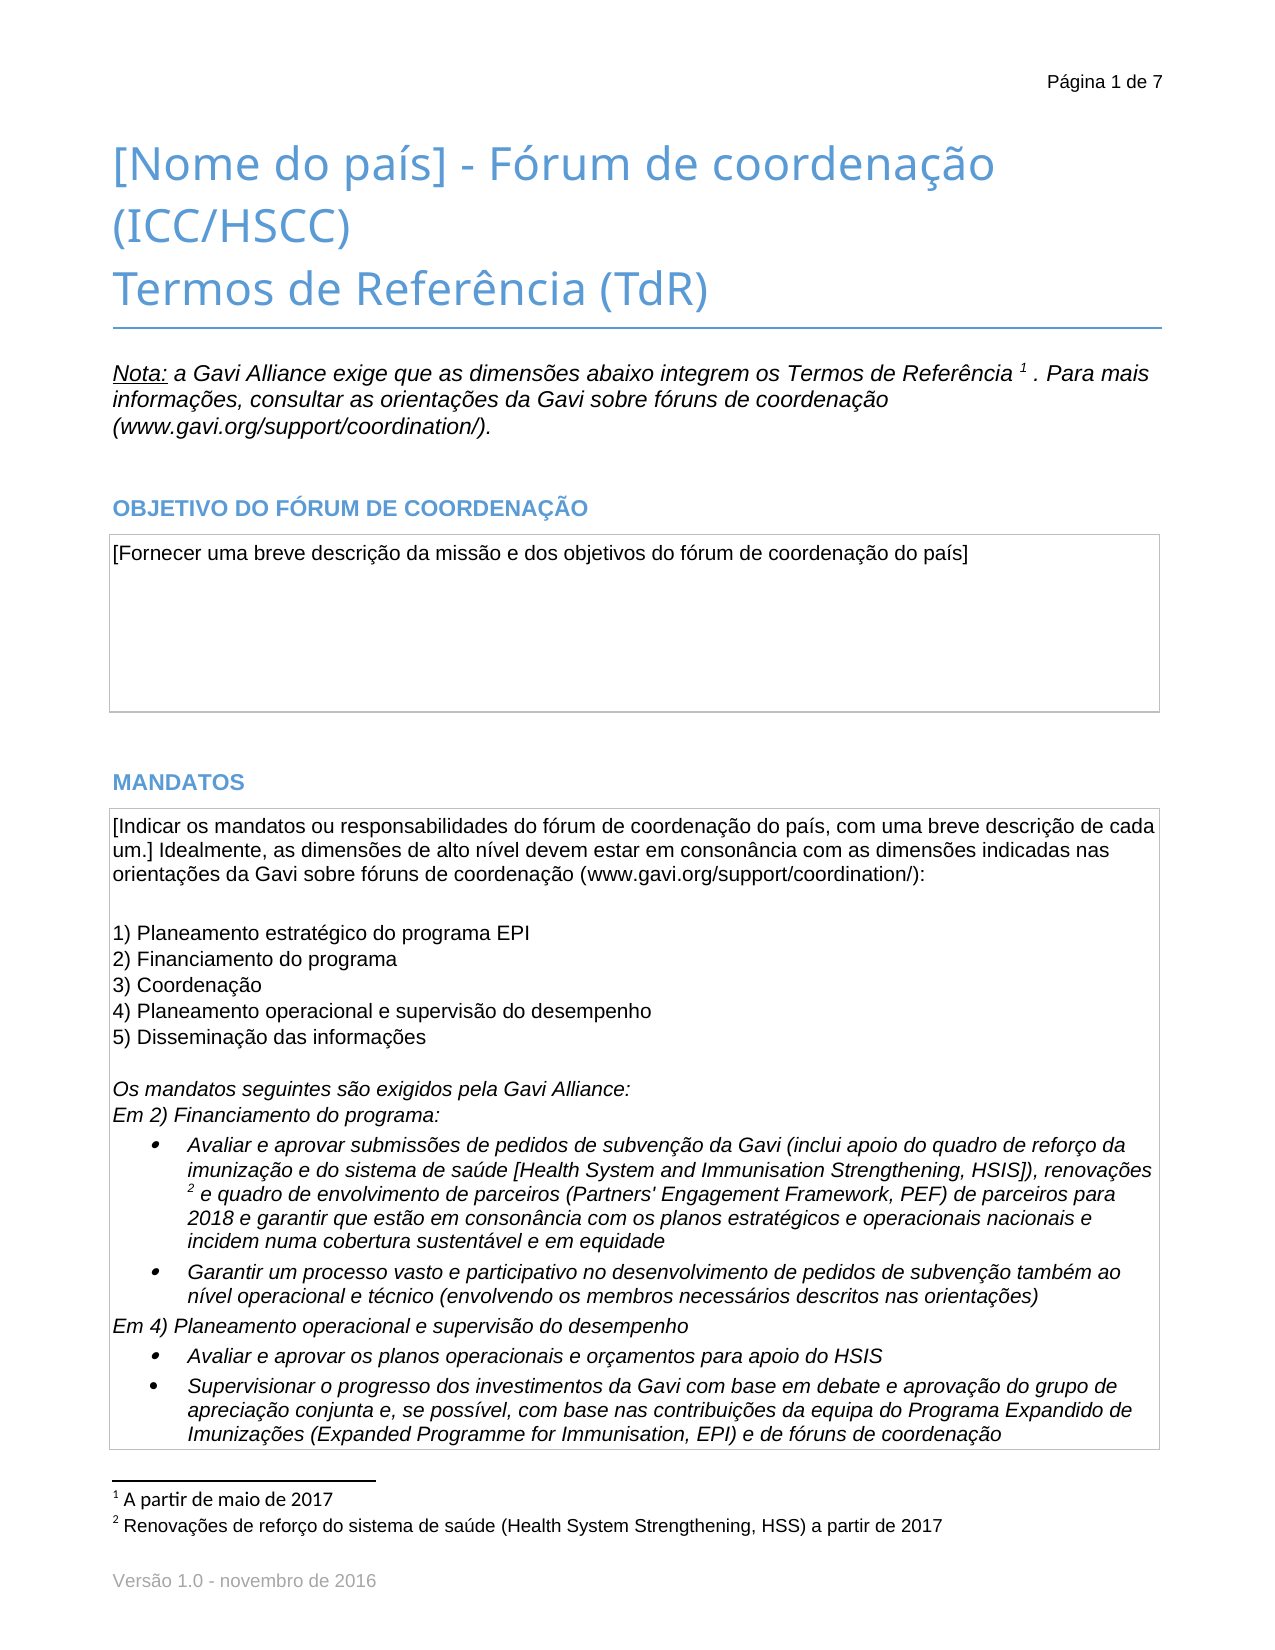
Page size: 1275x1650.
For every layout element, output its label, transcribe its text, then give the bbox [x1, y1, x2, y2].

table_header [Fornecer uma breve descrição da missão e dos objetivos do fórum de coordenação do país] [110, 535, 1159, 711]
text Objetivo do fórum de coordenação [112, 495, 1125, 522]
title Termos de Referência (TdR) [112, 256, 1162, 329]
title [Nome do país] - Fórum de coordenação (ICC/HSCC) [112, 131, 1162, 256]
text Mandatos [112, 769, 1125, 795]
text Nota: a Gavi Alliance exige que as dimensões abaixo integrem os Termos de Referência . Para mais informações, consultar as orientações da Gavi sobre fóruns de coordenação (www.gavi.org/support/coordination/). [112, 360, 1162, 439]
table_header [110, 809, 1159, 1449]
